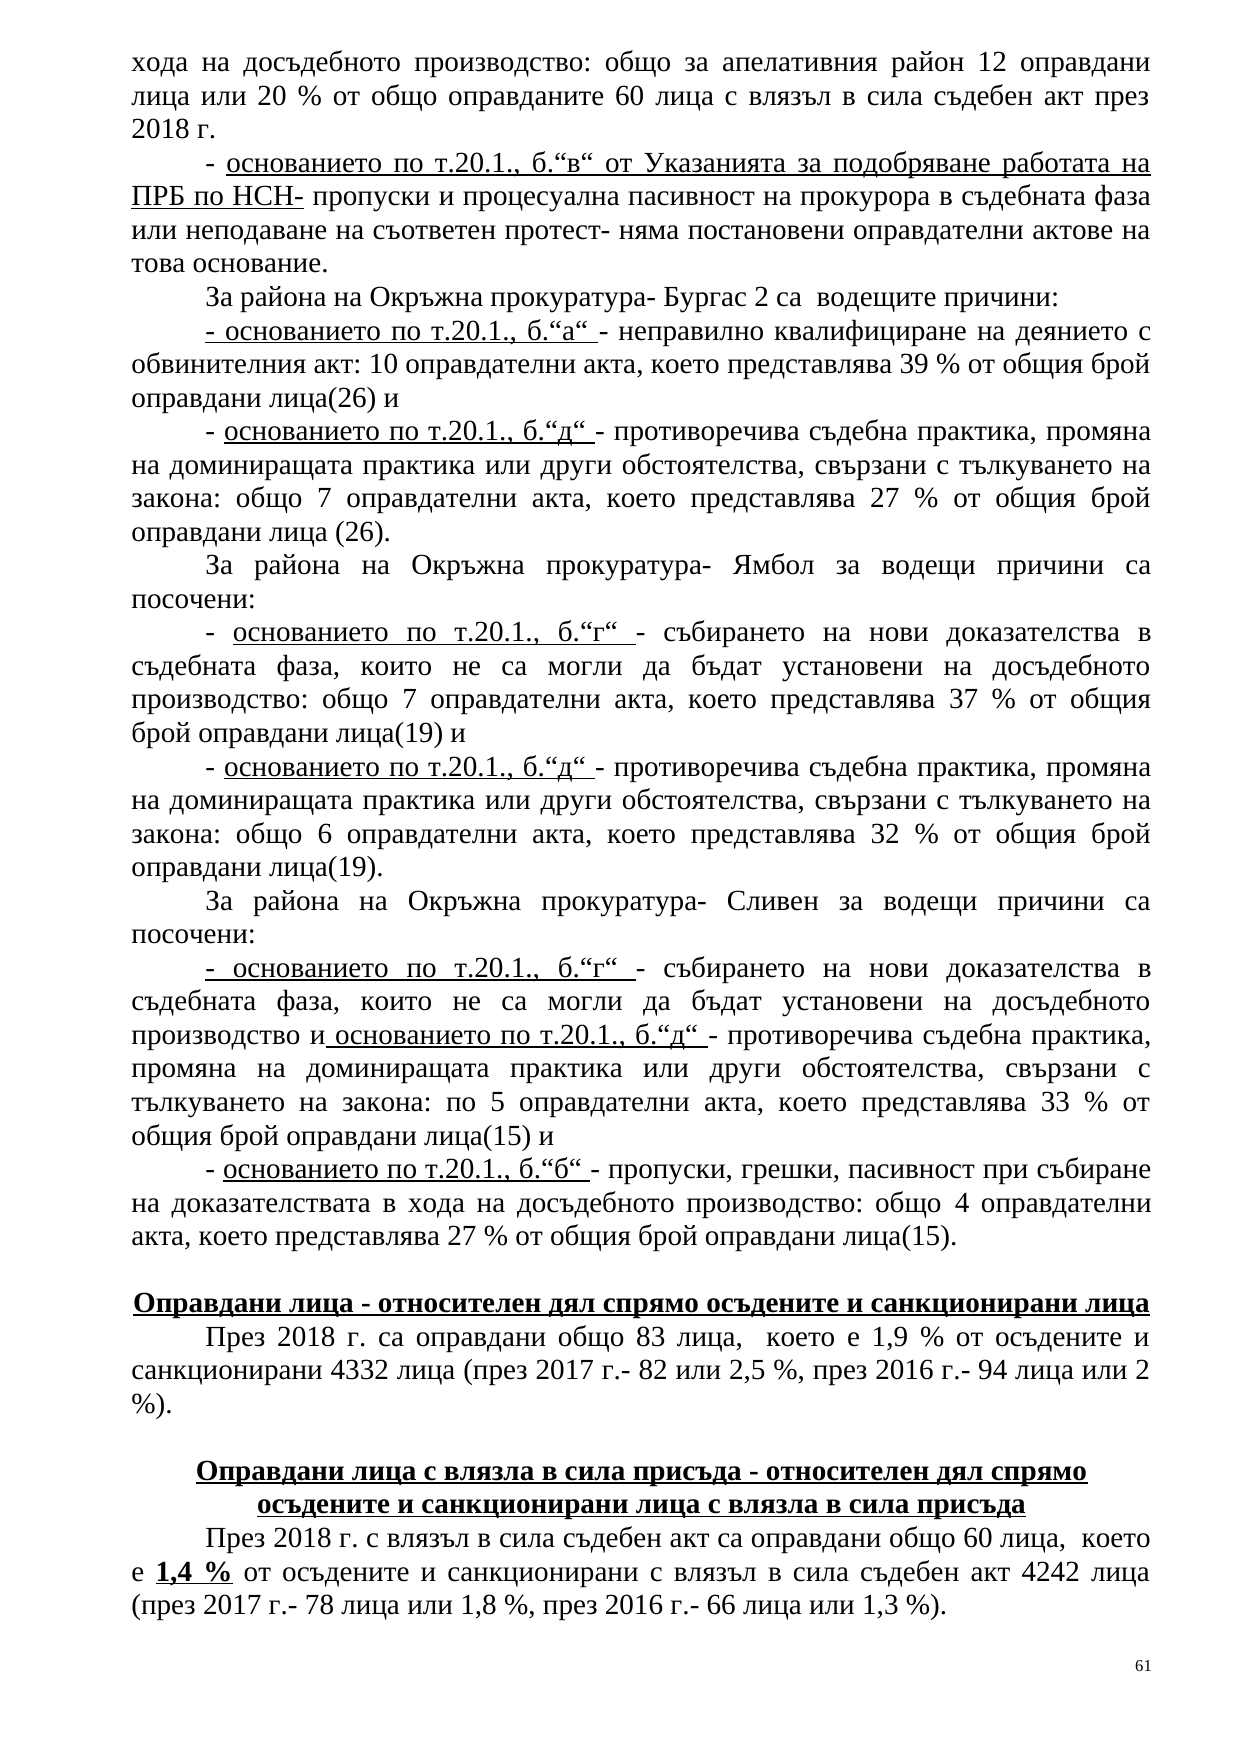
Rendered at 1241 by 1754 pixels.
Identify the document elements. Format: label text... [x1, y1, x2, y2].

text Оправдани лица с влязла в сила присъда - относителен дял спрямо осъдените и санкционирани лица с влязла в сила присъда [131, 1453, 1152, 1520]
text - основанието по т.20.1., б.“г“ - събирането на нови доказателства в съдебната фаза, които не са могли да бъдат установени на досъдебното производство: общо 7 оправдателни акта, което представлява 37 % от общия брой оправдани лица(19) и [131, 614, 1152, 749]
text - основанието по т.20.1., б.“а“ - неправилно квалифициране на деянието с обвинителния акт: 10 оправдателни акта, което представлява 39 % от общия брой оправдани лица(26) и [131, 313, 1152, 413]
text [131, 44, 1152, 145]
text За района на Окръжна прокуратура- Сливен за водещи причини са посочени: [131, 883, 1152, 950]
text През 2018 г. с влязъл в сила съдебен акт са оправдани общо 60 лица, което е 1,4 % от осъдените и санкционирани с влязъл в сила съдебен акт 4242 лица (през 2017 г.- 78 лица или 1,8 %, през 2016 г.- 66 лица или 1,3 %). [131, 1520, 1152, 1621]
text През 2018 г. са оправдани общо 83 лица, което е 1,9 % от осъдените и санкционирани 4332 лица (през 2017 г.- 82 или 2,5 %, през 2016 г.- 94 лица или 2 %). [131, 1319, 1152, 1419]
text - основанието по т.20.1., б.“в“ от Указанията за подобряване работата на ПРБ по НСН- пропуски и процесуална пасивност на прокурора в съдебната фаза или неподаване на съответен протест- няма постановени оправдателни актове на това основание. [131, 145, 1152, 279]
text - основанието по т.20.1., б.“б“ - пропуски, грешки, пасивност при събиране на доказателствата в хода на досъдебното производство: общо 4 оправдателни акта, което представлява 27 % от общия брой оправдани лица(15). [131, 1151, 1152, 1252]
text - основанието по т.20.1., б.“г“ - събирането на нови доказателства в съдебната фаза, които не са могли да бъдат установени на досъдебното производство и основанието по т.20.1., б.“д“ - противоречива съдебна практика, промяна на доминиращата практика или други обстоятелства, свързани с тълкуването на закона: по 5 оправдателни акта, което представлява 33 % от общия брой оправдани лица(15) и [131, 950, 1152, 1151]
text - основанието по т.20.1., б.“д“ - противоречива съдебна практика, промяна на доминиращата практика или други обстоятелства, свързани с тълкуването на закона: общо 7 оправдателни акта, което представлява 27 % от общия брой оправдани лица (26). [131, 413, 1152, 547]
text Оправдани лица - относителен дял спрямо осъдените и санкционирани лица [131, 1285, 1152, 1319]
text За района на Окръжна прокуратура- Ямбол за водещи причини са посочени: [131, 547, 1152, 614]
text За района на Окръжна прокуратура- Бургас 2 са водещите причини: [131, 279, 1152, 313]
text - основанието по т.20.1., б.“д“ - противоречива съдебна практика, промяна на доминиращата практика или други обстоятелства, свързани с тълкуването на закона: общо 6 оправдателни акта, което представлява 32 % от общия брой оправдани лица(19). [131, 749, 1152, 883]
